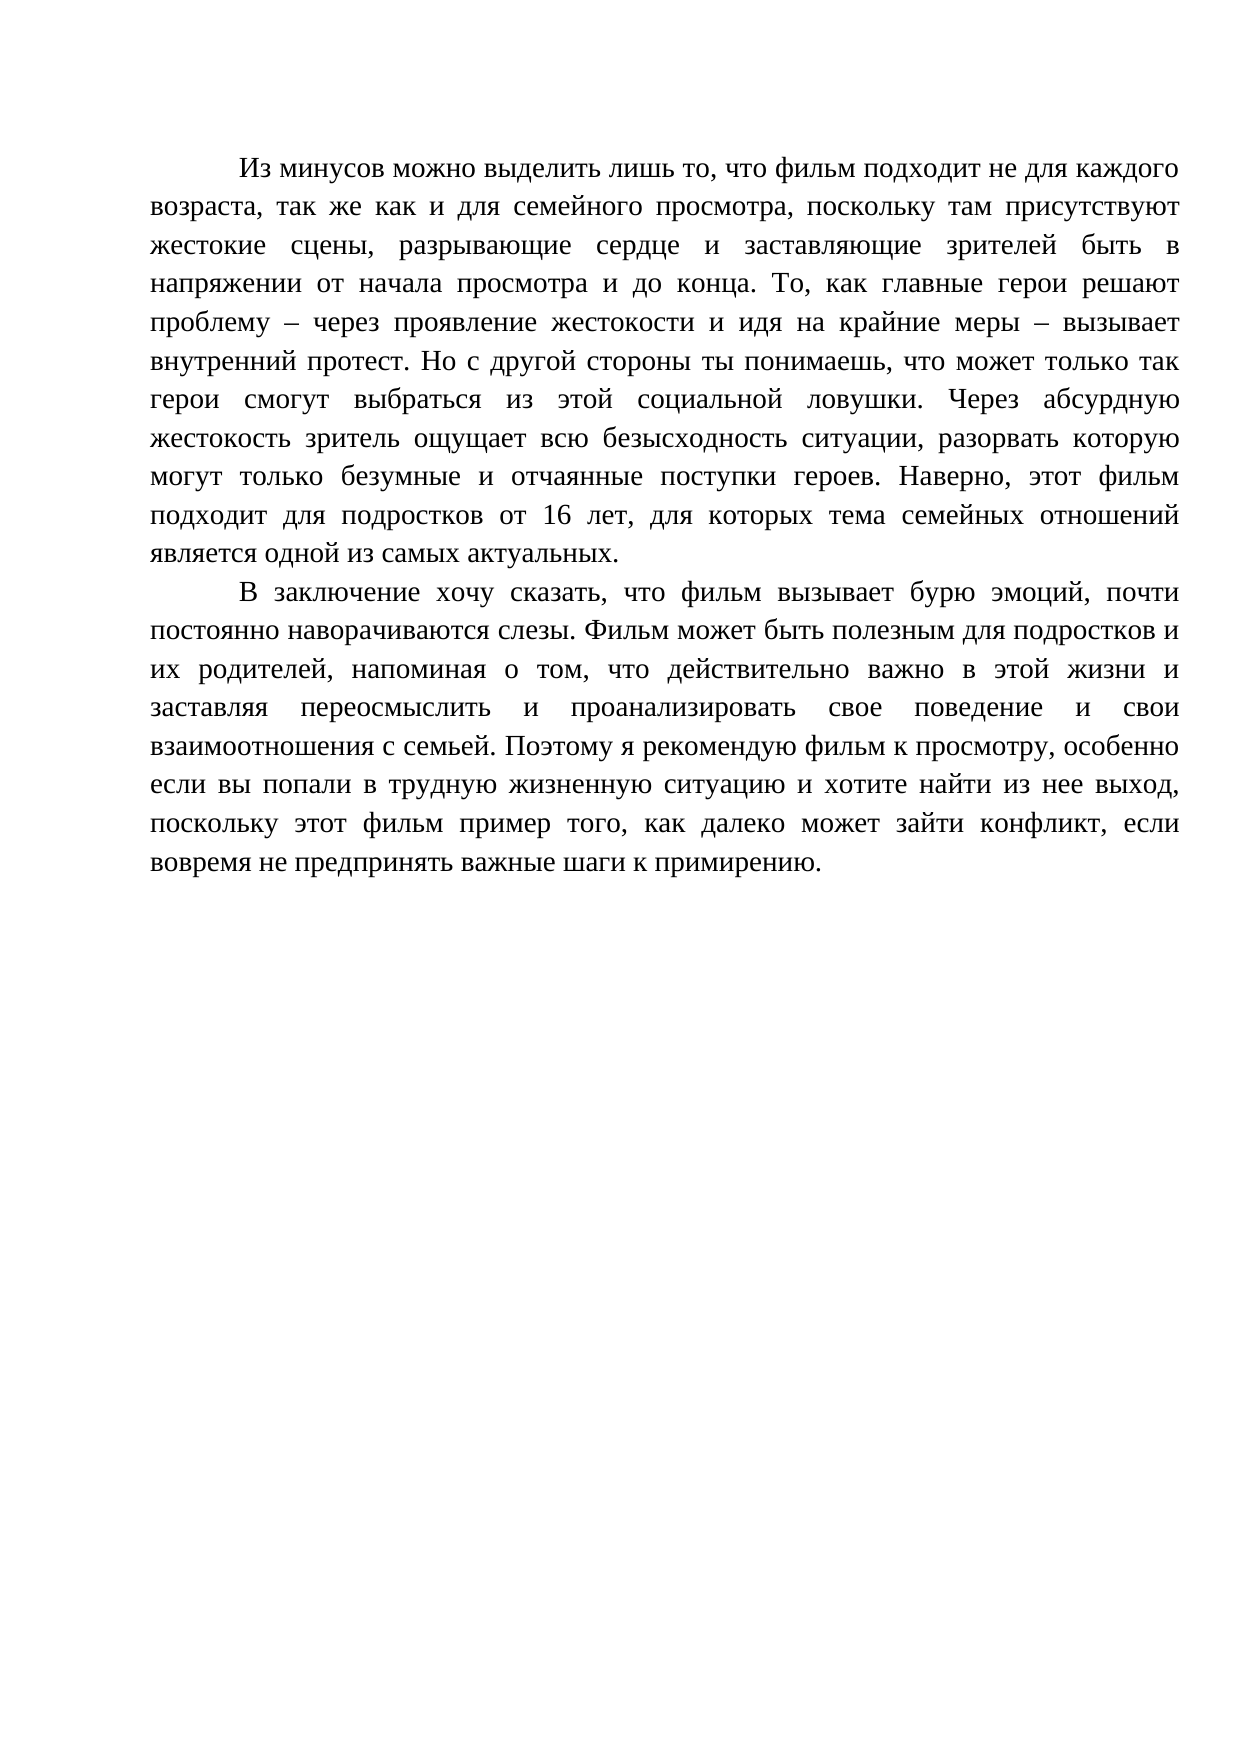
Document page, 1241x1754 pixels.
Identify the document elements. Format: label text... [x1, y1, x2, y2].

text В заключение хочу сказать, что фильм вызывает бурю эмоций, почти постоянно наворачиваются слезы. Фильм может быть полезным для подростков и их родителей, напоминая о том, что действительно важно в этой жизни и заставляя переосмыслить и проанализировать свое поведение и свои взаимоотношения с семьей. Поэтому я рекомендую фильм к просмотру, особенно если вы попали в трудную жизненную ситуацию и хотите найти из нее выход, поскольку этот фильм пример того, как далеко может зайти конфликт, если вовремя не предпринять важные шаги к примирению. [150, 574, 1181, 877]
text Из минусов можно выделить лишь то, что фильм подходит не для каждого возраста, так же как и для семейного просмотра, поскольку там присутствуют жестокие сцены, разрывающие сердце и заставляющие зрителей быть в напряжении от начала просмотра и до конца. То, как главные герои решают проблему – через проявление жестокости и идя на крайние меры – вызывает внутренний протест. Но с другой стороны ты понимаешь, что может только так герои смогут выбраться из этой социальной ловушки. Через абсурдную жестокость зритель ощущает всю безысходность ситуации, разорвать которую могут только безумные и отчаянные поступки героев. Наверно, этот фильм подходит для подростков от 16 лет, для которых тема семейных отношений является одной из самых актуальных. [150, 150, 1181, 569]
